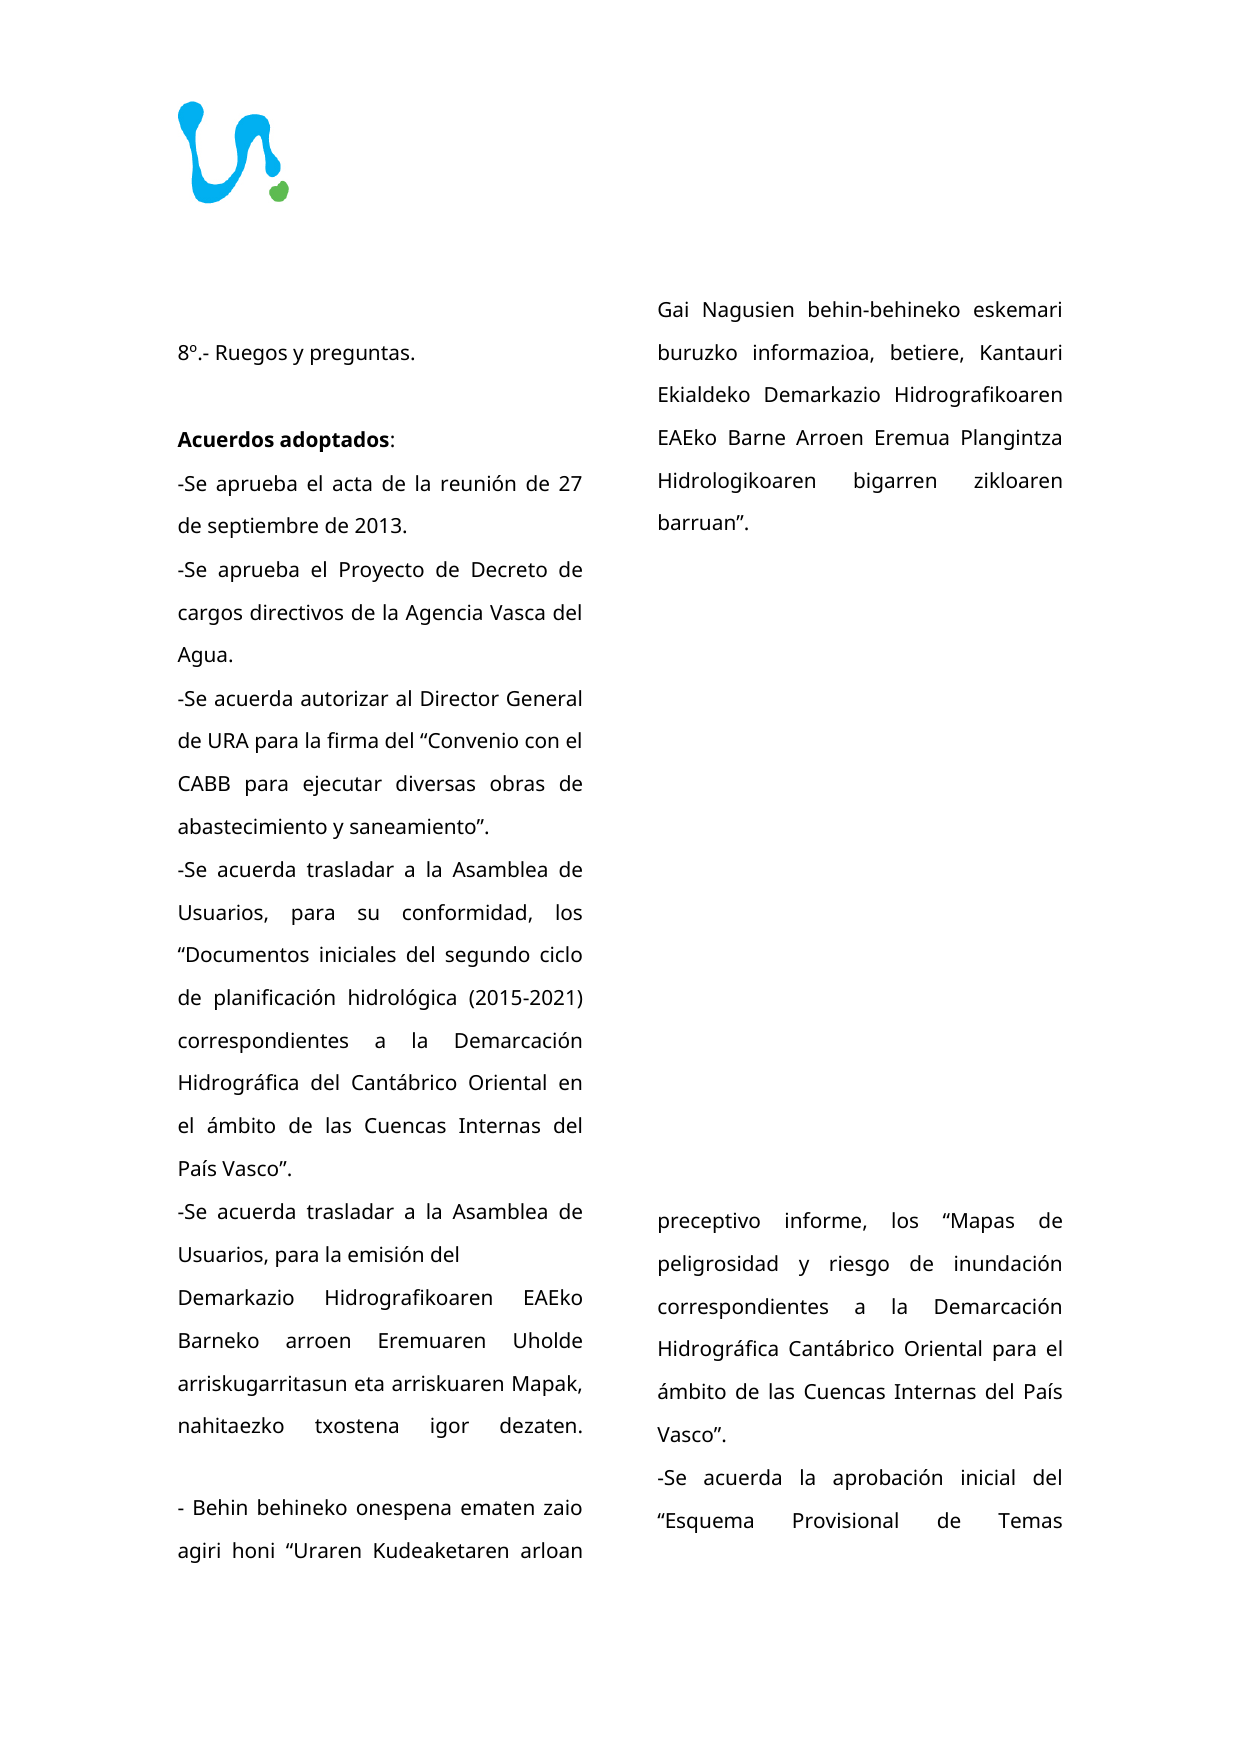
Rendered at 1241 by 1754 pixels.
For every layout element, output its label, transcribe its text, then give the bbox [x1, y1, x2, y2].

picture [177, 101, 290, 211]
text Demarkazio Hidrografikoaren EAEko Barneko arroen Eremuaren Uholde arriskugarritasun eta arriskuaren Mapak, nahitaezko txostena igor dezaten. [177, 1283, 583, 1479]
text Acuerdos adoptados: [177, 425, 583, 454]
text -Se acuerda trasladar a la Asamblea de Usuarios, para su conformidad, los “Documentos iniciales del segundo ciclo de planificación hidrológica (2015-2021) correspondientes a la Demarcación Hidrográfica del Cantábrico Oriental en el ámbito de las Cuencas Internas del País Vasco”. [177, 855, 583, 1182]
text - Behin behineko onespena ematen zaio agiri honi “Uraren Kudeaketaren arloan Gai Nagusien behin-behineko eskemari buruzko informazioa, betiere, Kantauri Ekialdeko Demarkazio Hidrografikoaren EAEko Barne Arroen Eremua Plangintza Hidrologikoaren bigarren zikloaren barruan”. [657, 295, 1063, 537]
text 8º.- Ruegos y preguntas. [177, 295, 583, 366]
text -Se acuerda trasladar a la Asamblea de Usuarios, para la emisión del [177, 1197, 583, 1268]
text -Se aprueba el acta de la reunión de 27 de septiembre de 2013. [177, 469, 583, 540]
picture [177, 101, 188, 113]
text preceptivo informe, los “Mapas de peligrosidad y riesgo de inundación correspondientes a la Demarcación Hidrográfica Cantábrico Oriental para el ámbito de las Cuencas Internas del País Vasco”. [657, 1207, 1063, 1448]
text -Se aprueba el Proyecto de Decreto de cargos directivos de la Agencia Vasca del Agua. [177, 555, 583, 669]
text -Se acuerda autorizar al Director General de URA para la firma del “Convenio con el CABB para ejecutar diversas obras de abastecimiento y saneamiento”. [177, 684, 583, 840]
text - Behin behineko onespena ematen zaio agiri honi “Uraren Kudeaketaren arloan Gai Nagusien behin-behineko eskemari buruzko informazioa, betiere, Kantauri Ekialdeko Demarkazio Hidrografikoaren EAEko Barne Arroen Eremua Plangintza Hidrologikoaren bigarren zikloaren barruan”. [177, 1493, 583, 1564]
